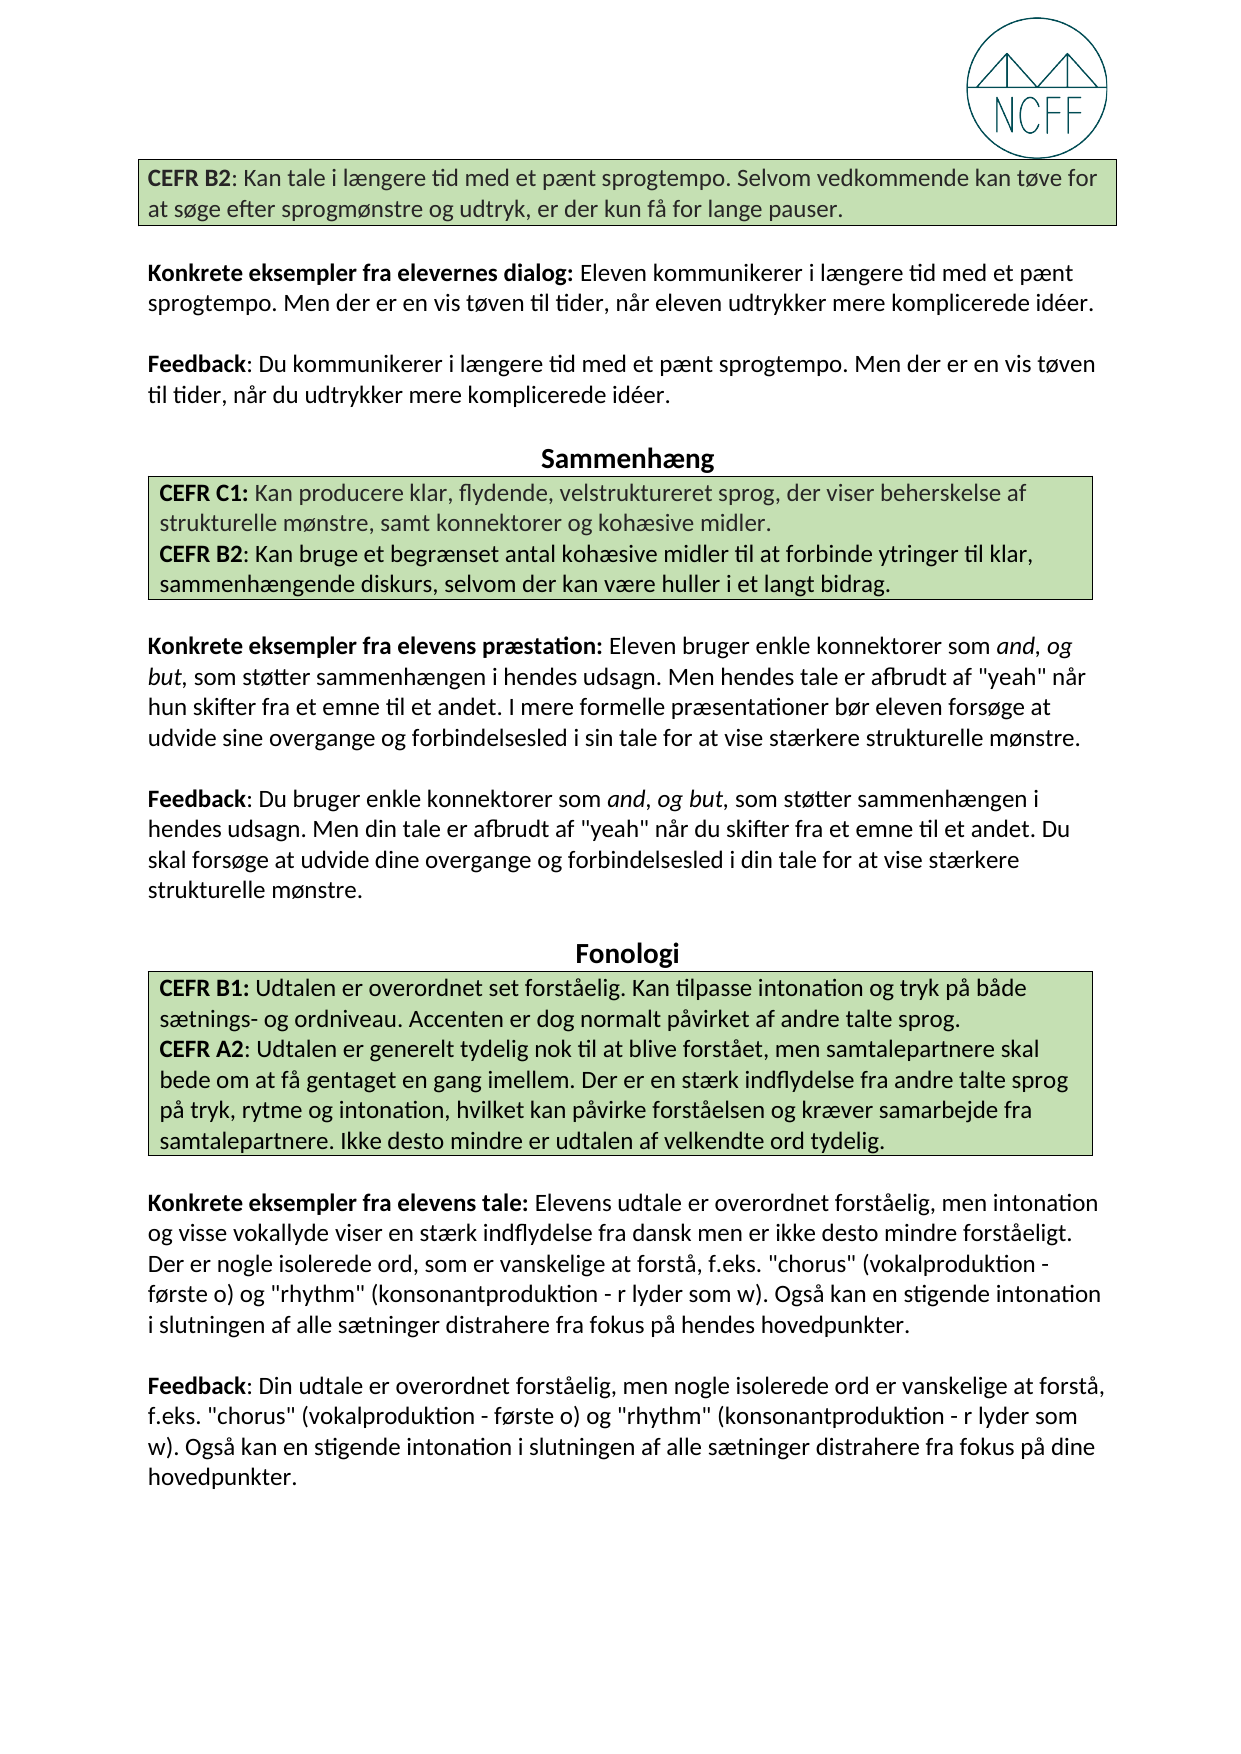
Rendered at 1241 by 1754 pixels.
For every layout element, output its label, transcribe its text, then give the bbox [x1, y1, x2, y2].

text Feedback: Din udtale er overordnet forståelig, men nogle isolerede ord er vanskelige at forstå, f.eks. "chorus" (vokalproduktion - første o) og "rhythm" (konsonantproduktion - r lyder som w). Også kan en stigende intonation i slutningen af alle sætninger distrahere fra fokus på dine hovedpunkter. [148, 1370, 1107, 1492]
text CEFR B2: Kan tale i længere tid med et pænt sprogtempo. Selvom vedkommende kan tøve for at søge efter sprogmønstre og udtryk, er der kun få for lange pauser. [139, 160, 1116, 225]
table_header CEFR C1: Kan producere klar, flydende, velstruktureret sprog, der viser beherskelse af strukturelle mønstre, samt konnektorer og kohæsive midler. CEFR B2: Kan bruge et begrænset antal kohæsive midler til at forbinde ytringer til klar, sammenhængende diskurs, selvom der kan være huller i et langt bidrag. [149, 477, 1092, 599]
table_header CEFR B1: Udtalen er overordnet set forståelig. Kan tilpasse intonation og tryk på både sætnings- og ordniveau. Accenten er dog normalt påvirket af andre talte sprog. CEFR A2: Udtalen er generelt tydelig nok til at blive forstået, men samtalepartnere skal bede om at få gentaget en gang imellem. Der er en stærk indflydelse fra andre talte sprog på tryk, rytme og intonation, hvilket kan påvirke forståelsen og kræver samarbejde fra samtalepartnere. Ikke desto mindre er udtalen af velkendte ord tydelig. [149, 972, 1092, 1155]
text Sammenhæng [148, 440, 1107, 476]
picture [966, 17, 1108, 159]
text Konkrete eksempler fra elevens tale: Elevens udtale er overordnet forståelig, men intonation og visse vokallyde viser en stærk indflydelse fra dansk men er ikke desto mindre forståeligt. Der er nogle isolerede ord, som er vanskelige at forstå, f.eks. "chorus" (vokalproduktion - første o) og "rhythm" (konsonantproduktion - r lyder som w). Også kan en stigende intonation i slutningen af alle sætninger distrahere fra fokus på hendes hovedpunkter. [148, 1187, 1107, 1339]
text Konkrete eksempler fra elevens præstation: Eleven bruger enkle konnektorer som and, og but, som støtter sammenhængen i hendes udsagn. Men hendes tale er afbrudt af "yeah" når hun skifter fra et emne til et andet. I mere formelle præsentationer bør eleven forsøge at udvide sine overgange og forbindelsesled i sin tale for at vise stærkere strukturelle mønstre. [148, 630, 1107, 752]
text Feedback: Du kommunikerer i længere tid med et pænt sprogtempo. Men der er en vis tøven til tider, når du udtrykker mere komplicerede idéer. [148, 348, 1107, 409]
text Feedback: Du bruger enkle konnektorer som and, og but, som støtter sammenhængen i hendes udsagn. Men din tale er afbrudt af "yeah" når du skifter fra et emne til et andet. Du skal forsøge at udvide dine overgange og forbindelsesled i din tale for at vise stærkere strukturelle mønstre. [148, 783, 1107, 905]
text Fonologi [148, 936, 1107, 971]
text Konkrete eksempler fra elevernes dialog: Eleven kommunikerer i længere tid med et pænt sprogtempo. Men der er en vis tøven til tider, når eleven udtrykker mere komplicerede idéer. [148, 257, 1107, 318]
